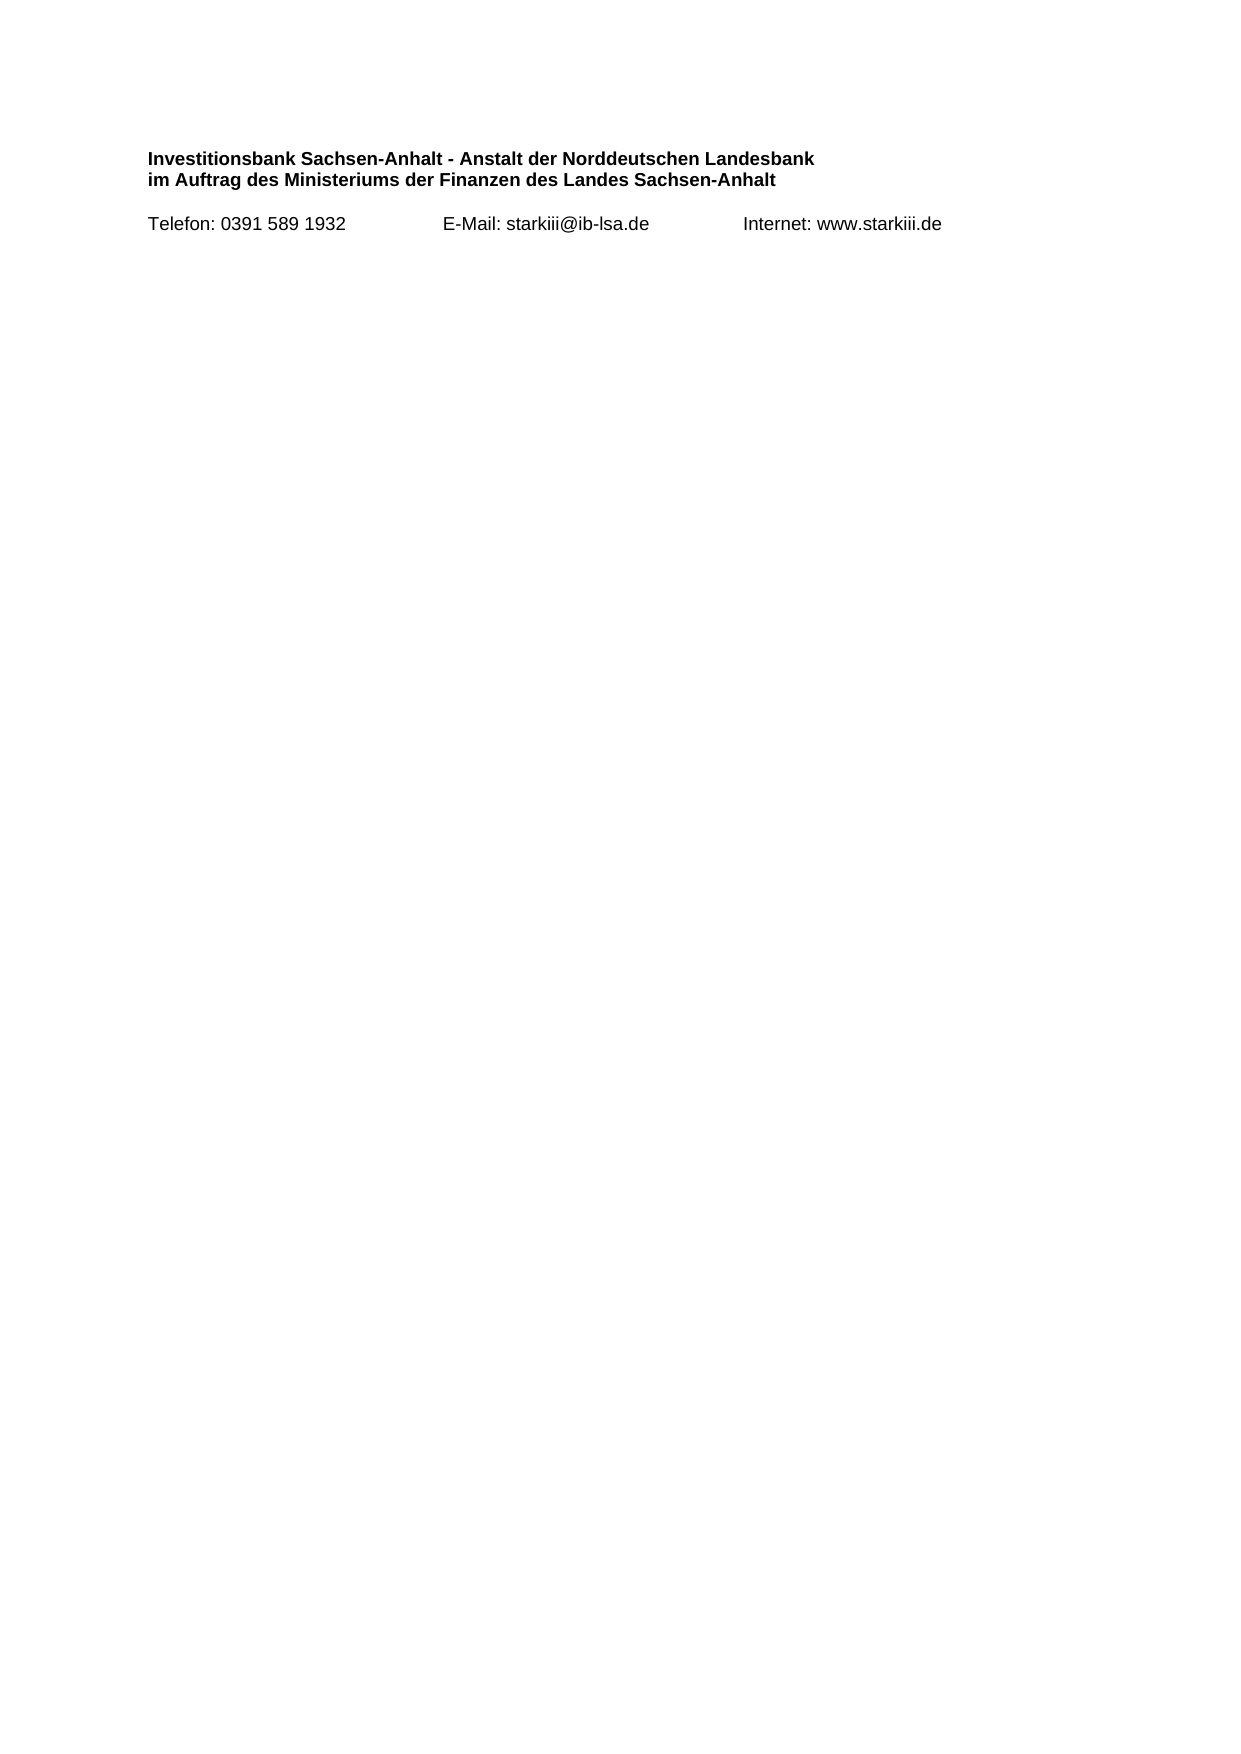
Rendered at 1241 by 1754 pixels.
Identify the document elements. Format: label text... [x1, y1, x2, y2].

text Investitionsbank Sachsen-Anhalt - Anstalt der Norddeutschen Landesbank im Auftrag des Ministeriums der Finanzen des Landes Sachsen-Anhalt [148, 148, 1093, 191]
text Telefon: 0391 589 1932 E-Mail: starkiii@ib-lsa.de Internet: www.starkiii.de [148, 191, 1093, 234]
